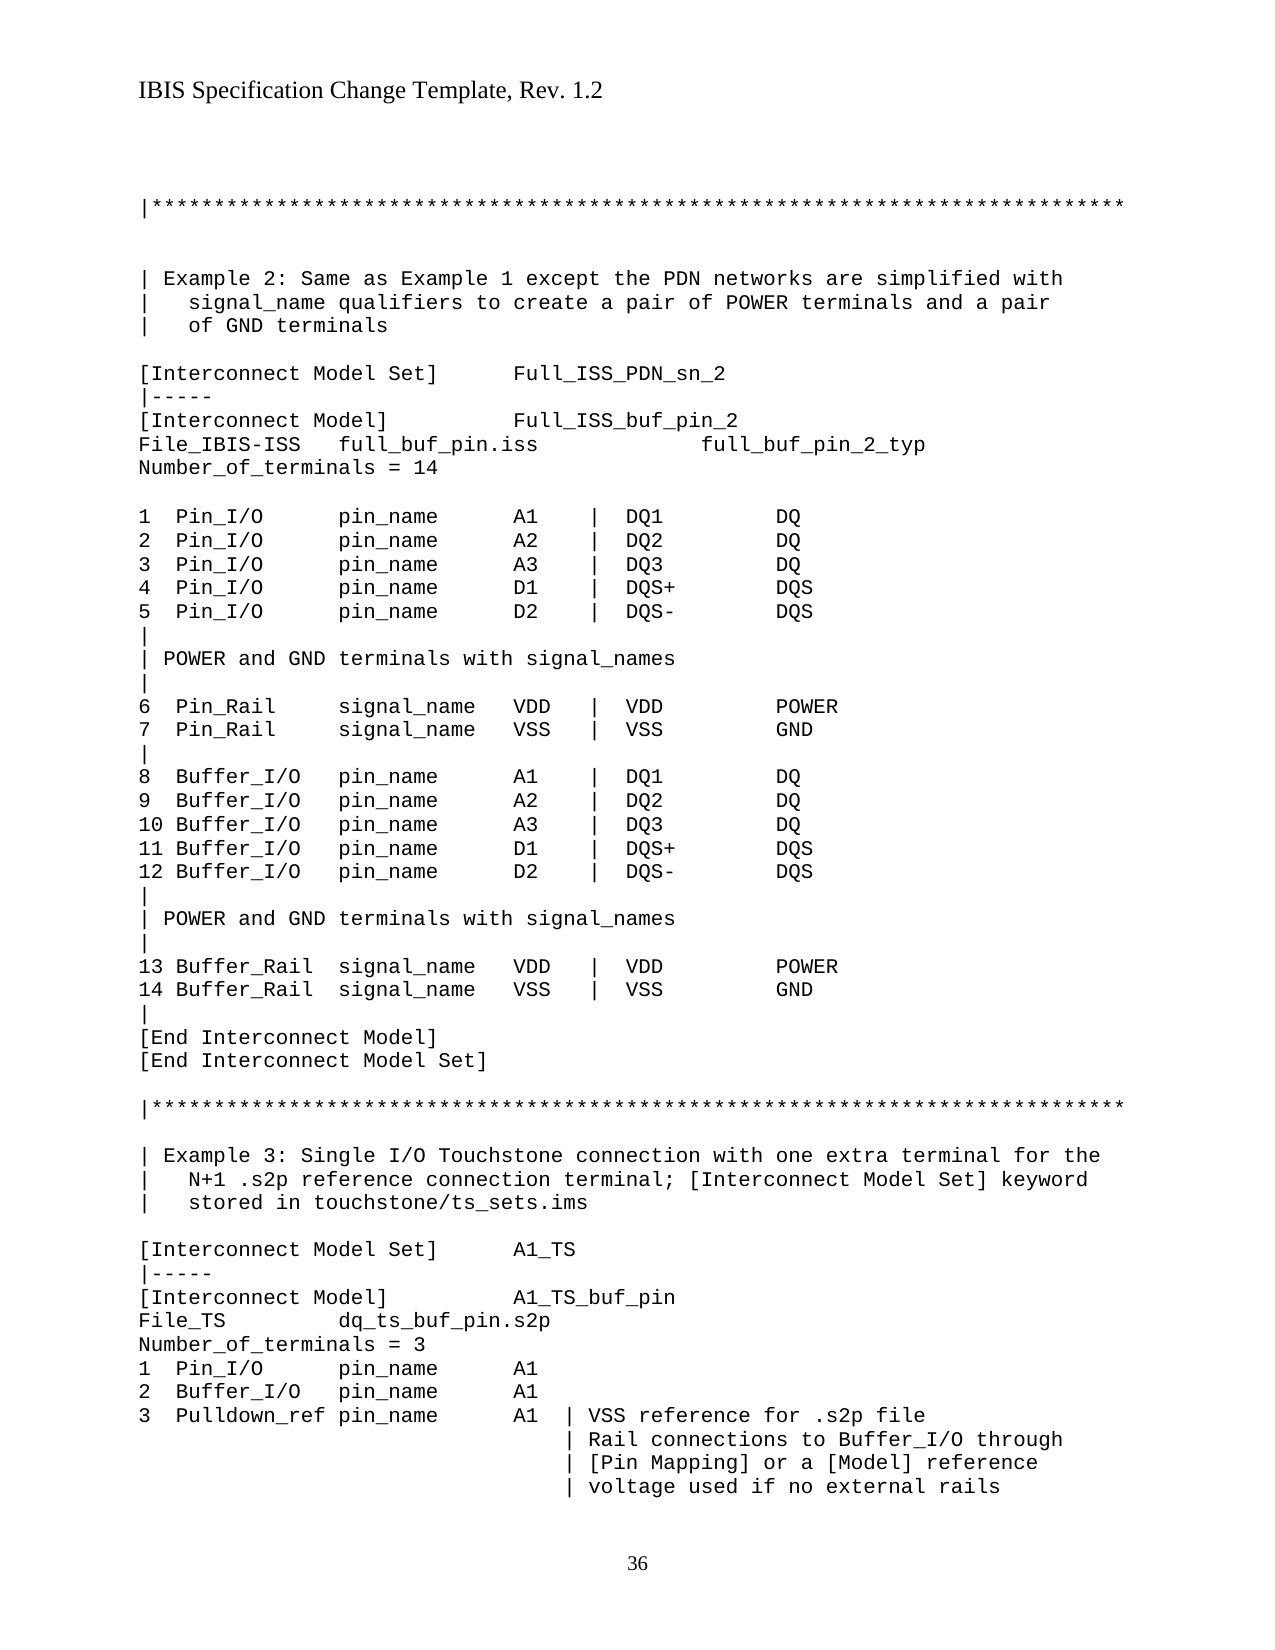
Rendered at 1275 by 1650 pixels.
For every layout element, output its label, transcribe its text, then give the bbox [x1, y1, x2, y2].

text 7 Pin_Rail signal_name VSS | VSS GND [138, 719, 1137, 743]
text 2 Pin_I/O pin_name A2 | DQ2 DQ [138, 530, 1137, 554]
text 6 Pin_Rail signal_name VDD | VDD POWER [138, 696, 1137, 719]
text 8 Buffer_I/O pin_name A1 | DQ1 DQ [138, 767, 1137, 790]
text | [138, 885, 1137, 908]
text [Interconnect Model] Full_ISS_buf_pin_2 [138, 410, 1137, 434]
text 14 Buffer_Rail signal_name VSS | VSS GND [138, 979, 1137, 1003]
text [End Interconnect Model Set] [138, 1050, 1137, 1074]
text |****************************************************************************** [138, 197, 1137, 221]
text Number_of_terminals = 3 [138, 1334, 1137, 1358]
text File_IBIS-ISS full_buf_pin.iss full_buf_pin_2_typ [138, 434, 1137, 457]
text | [138, 932, 1137, 956]
text [End Interconnect Model] [138, 1027, 1137, 1050]
text | [138, 672, 1137, 696]
text File_TS dq_ts_buf_pin.s2p [138, 1310, 1137, 1334]
text 11 Buffer_I/O pin_name D1 | DQS+ DQS [138, 837, 1137, 861]
text | of GND terminals [138, 316, 1137, 339]
text 5 Pin_I/O pin_name D2 | DQS- DQS [138, 601, 1137, 625]
text |----- [138, 1263, 1137, 1287]
text | [Pin Mapping] or a [Model] reference [138, 1452, 1137, 1476]
text | N+1 .s2p reference connection terminal; [Interconnect Model Set] keyword [138, 1168, 1137, 1192]
text |****************************************************************************** [138, 1098, 1137, 1121]
text | stored in touchstone/ts_sets.ims [138, 1192, 1137, 1216]
text | Rail connections to Buffer_I/O through [138, 1429, 1137, 1452]
text 10 Buffer_I/O pin_name A3 | DQ3 DQ [138, 814, 1137, 837]
text [Interconnect Model Set] Full_ISS_PDN_sn_2 [138, 363, 1137, 386]
text 1 Pin_I/O pin_name A1 | DQ1 DQ [138, 506, 1137, 530]
text [Interconnect Model Set] A1_TS [138, 1239, 1137, 1263]
text 12 Buffer_I/O pin_name D2 | DQS- DQS [138, 861, 1137, 885]
text 3 Pin_I/O pin_name A3 | DQ3 DQ [138, 554, 1137, 577]
text Number_of_terminals = 14 [138, 457, 1137, 481]
text [Interconnect Model] A1_TS_buf_pin [138, 1287, 1137, 1310]
text 1 Pin_I/O pin_name A1 [138, 1358, 1137, 1381]
text 9 Buffer_I/O pin_name A2 | DQ2 DQ [138, 790, 1137, 814]
text | Example 2: Same as Example 1 except the PDN networks are simplified with [138, 268, 1137, 292]
text |----- [138, 386, 1137, 410]
text | [138, 743, 1137, 767]
text 2 Buffer_I/O pin_name A1 [138, 1381, 1137, 1405]
text 3 Pulldown_ref pin_name A1 | VSS reference for .s2p file [138, 1405, 1137, 1429]
text | signal_name qualifiers to create a pair of POWER terminals and a pair [138, 292, 1137, 316]
text 4 Pin_I/O pin_name D1 | DQS+ DQS [138, 577, 1137, 601]
text | [138, 625, 1137, 648]
text | [138, 1003, 1137, 1027]
text 13 Buffer_Rail signal_name VDD | VDD POWER [138, 956, 1137, 979]
text | POWER and GND terminals with signal_names [138, 908, 1137, 932]
text | POWER and GND terminals with signal_names [138, 648, 1137, 672]
text | Example 3: Single I/O Touchstone connection with one extra terminal for the [138, 1145, 1137, 1168]
text | voltage used if no external rails [138, 1476, 1137, 1499]
